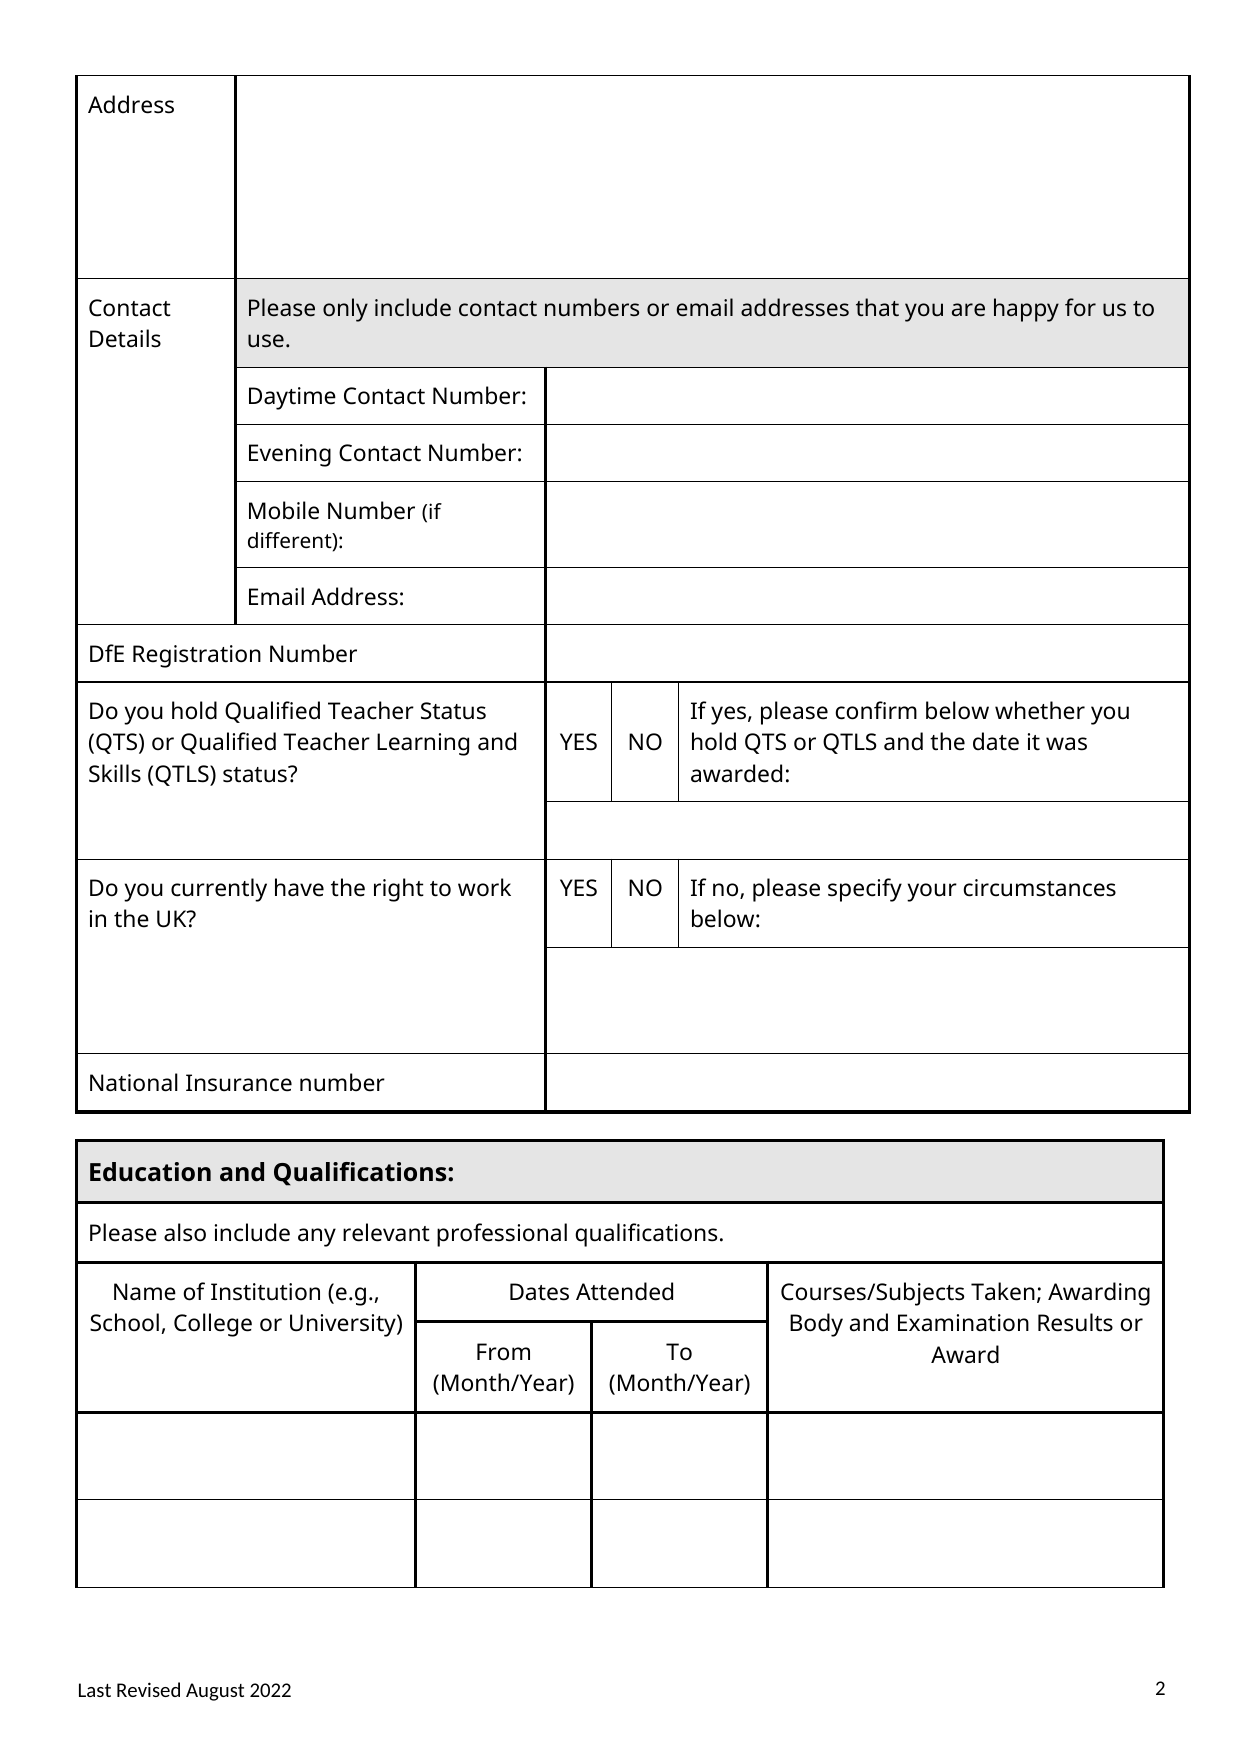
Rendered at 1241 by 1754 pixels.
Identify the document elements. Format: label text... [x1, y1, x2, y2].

table_cell [769, 1414, 1162, 1498]
table_cell [593, 1414, 766, 1498]
table_cell [547, 425, 1188, 481]
table_cell NO [612, 683, 678, 801]
table_cell Do you hold Qualified Teacher Status (QTS) or Qualified Teacher Learning and Skills (QTLS) status? [78, 683, 544, 858]
table_cell Do you currently have the right to work in the UK? [78, 860, 544, 1053]
table_cell If no, please specify your circumstances below: [679, 860, 1188, 947]
table_cell [547, 948, 1188, 1053]
table_cell Name of Institution (e.g., School, College or University) [78, 1264, 414, 1411]
table_cell Please also include any relevant professional qualifications. [78, 1204, 1162, 1261]
table_cell From (Month/Year) [417, 1323, 590, 1411]
table_cell Contact Details [78, 279, 234, 624]
table_cell Mobile Number (if different): [237, 482, 544, 567]
table_cell Daytime Contact Number: [237, 368, 544, 424]
table_cell National Insurance number [78, 1054, 544, 1110]
table_cell Dates Attended [417, 1264, 766, 1320]
table_cell To (Month/Year) [593, 1323, 766, 1411]
table_cell DfE Registration Number [78, 625, 544, 681]
table_cell [78, 1414, 414, 1498]
table_cell Address [78, 76, 234, 278]
table_cell YES [547, 683, 611, 801]
table_cell Please only include contact numbers or email addresses that you are happy for us to use. [237, 279, 1188, 367]
table_cell NO [612, 860, 678, 947]
table_cell Courses/Subjects Taken; Awarding Body and Examination Results or Award [769, 1264, 1162, 1411]
table_cell [547, 625, 1188, 681]
table_cell [237, 76, 1188, 278]
table_cell [769, 1500, 1162, 1587]
table_cell Evening Contact Number: [237, 425, 544, 481]
table_cell [547, 802, 1188, 858]
table_cell [417, 1414, 590, 1498]
table_header Education and Qualifications: [78, 1142, 1162, 1201]
table_cell [547, 482, 1188, 567]
table_cell YES [547, 860, 611, 947]
table_cell [547, 1054, 1188, 1110]
table_cell [547, 568, 1188, 624]
table_cell [417, 1500, 590, 1587]
table_cell Email Address: [237, 568, 544, 624]
table_cell [547, 368, 1188, 424]
table_cell If yes, please confirm below whether you hold QTS or QTLS and the date it was awarded: [679, 683, 1188, 801]
table_cell [593, 1500, 766, 1587]
table_cell [78, 1500, 414, 1587]
